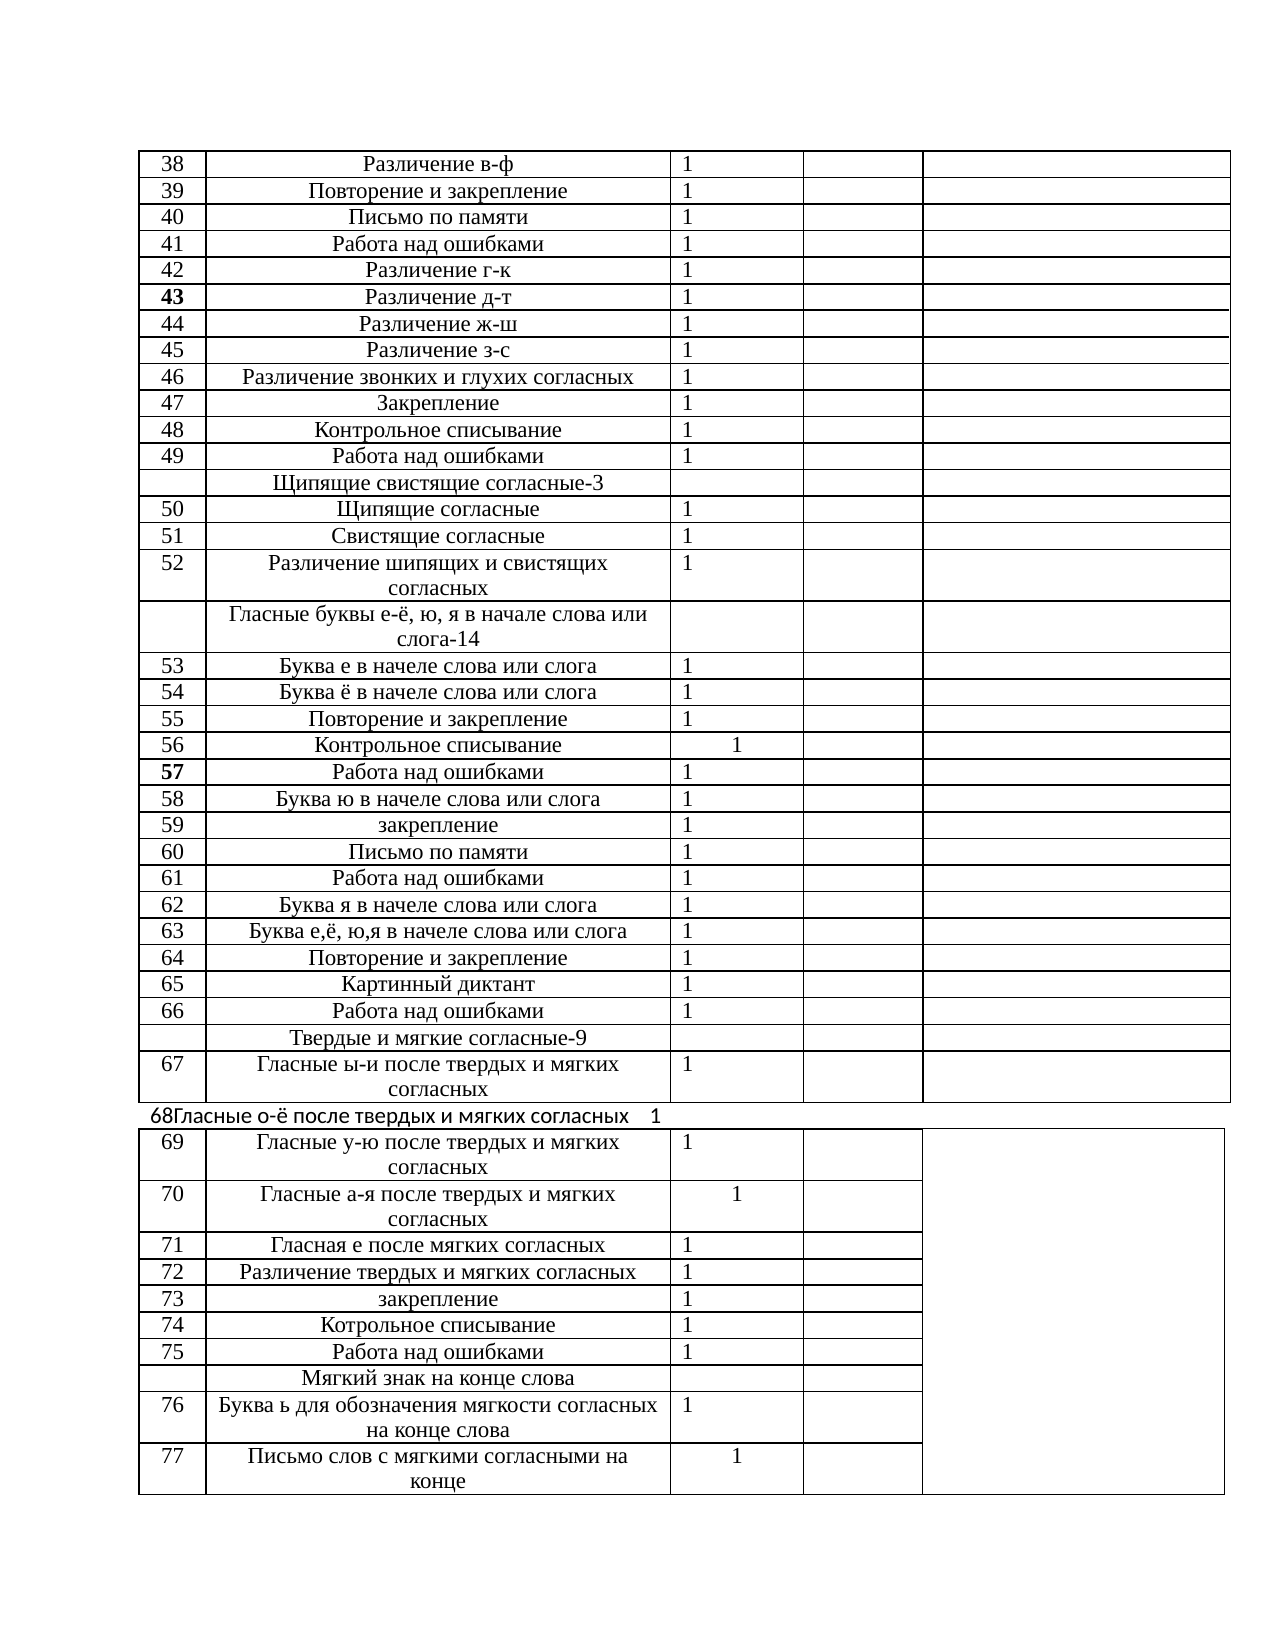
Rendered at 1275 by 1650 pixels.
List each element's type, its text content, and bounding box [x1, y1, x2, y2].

table_cell Различение звонких и глухих согласных [207, 364, 670, 389]
table_header 1 [671, 1130, 803, 1180]
table_cell 1 [671, 972, 803, 997]
table_cell [671, 1025, 803, 1050]
table_cell [924, 470, 1230, 495]
table_cell [671, 470, 803, 495]
table_cell Буква е в начеле слова или слога [207, 653, 670, 678]
table_cell [140, 470, 205, 495]
table_cell 1 [671, 1181, 803, 1231]
table_cell Работа над ошибками [207, 1339, 670, 1364]
table_cell 1 [671, 523, 803, 548]
table_cell Письмо по памяти [207, 205, 670, 230]
table_cell 75 [140, 1339, 205, 1364]
table_cell 40 [140, 205, 205, 230]
table_cell 74 [140, 1313, 205, 1337]
table_cell [804, 178, 922, 203]
table_cell закрепление [207, 1286, 670, 1311]
table_cell [804, 1260, 922, 1284]
table_cell [924, 309, 1230, 336]
table_cell Письмо слов с мягкими согласными на конце [207, 1444, 670, 1494]
table_cell [924, 363, 1230, 389]
table_cell 56 [140, 733, 205, 758]
table_cell 1 [671, 706, 803, 731]
table_cell 1 [671, 152, 803, 177]
table_cell 60 [140, 839, 205, 864]
table_cell 51 [140, 523, 205, 548]
table_cell Щипящие свистящие согласные-3 [207, 470, 670, 495]
table_cell [804, 338, 922, 362]
table_cell [924, 231, 1230, 256]
table_cell 59 [140, 813, 205, 837]
table_cell 1 [671, 391, 803, 416]
table_cell Гласные а-я после твердых и мягких согласных [207, 1181, 670, 1231]
table_cell 55 [140, 706, 205, 731]
table_cell [804, 1286, 922, 1311]
table_cell [924, 760, 1230, 784]
table_cell 65 [140, 972, 205, 997]
table_cell [924, 653, 1230, 678]
table_cell Буква ю в начеле слова или слога [207, 786, 670, 811]
table_cell Различение твердых и мягких согласных [207, 1260, 670, 1284]
table_cell Буква я в начеле слова или слога [207, 892, 670, 917]
table_cell [924, 417, 1230, 442]
table_cell [924, 786, 1230, 811]
table_cell 63 [140, 919, 205, 944]
table_cell 77 [140, 1444, 205, 1494]
table_cell Буква ь для обозначения мягкости согласных на конце слова [207, 1392, 670, 1442]
table_cell [804, 205, 922, 230]
table_cell 1 [671, 760, 803, 784]
table_cell 72 [140, 1260, 205, 1284]
table_cell [804, 919, 922, 944]
table_cell [804, 550, 922, 600]
table_cell 1 [671, 338, 803, 362]
table_cell [804, 1233, 922, 1258]
table_cell [924, 178, 1230, 203]
table_cell [924, 1052, 1230, 1102]
table_cell 62 [140, 892, 205, 917]
table_cell [140, 602, 205, 652]
table_cell [924, 205, 1230, 230]
table_cell [804, 152, 922, 177]
table_cell 1 [671, 231, 803, 256]
table_cell 1 [671, 1339, 803, 1364]
table_cell 52 [140, 550, 205, 600]
table_cell 64 [140, 945, 205, 970]
table_cell [804, 760, 922, 784]
table_cell 1 [671, 417, 803, 442]
table_cell [804, 1366, 922, 1391]
table_cell Картинный диктант [207, 972, 670, 997]
table_cell 1 [671, 839, 803, 864]
table_cell [804, 231, 922, 256]
table_cell 1 [671, 733, 803, 758]
table_cell 1 [671, 1444, 803, 1494]
table_cell [924, 444, 1230, 469]
table_cell [804, 417, 922, 442]
table_cell [804, 680, 922, 705]
table_cell 1 [671, 205, 803, 230]
table_cell Котрольное списывание [207, 1313, 670, 1337]
table_cell Буква ё в начеле слова или слога [207, 680, 670, 705]
table_cell [924, 550, 1230, 600]
table_cell Работа над ошибками [207, 760, 670, 784]
table_cell [924, 706, 1230, 731]
table_cell [804, 866, 922, 891]
table_cell [924, 839, 1230, 864]
table_cell [924, 1025, 1230, 1050]
table_cell [804, 470, 922, 495]
text 68Гласные о-ё после твердых и мягких согласных 1 [150, 1103, 1125, 1128]
table_cell 1 [671, 1052, 803, 1102]
table_cell 58 [140, 786, 205, 811]
table_cell 1 [671, 311, 803, 336]
table_cell [804, 972, 922, 997]
table_header [923, 1129, 1224, 1494]
table_cell [804, 733, 922, 758]
table_cell 61 [140, 866, 205, 891]
table_cell 66 [140, 998, 205, 1023]
table_cell 76 [140, 1392, 205, 1442]
table_cell [924, 972, 1230, 997]
table_cell [804, 1339, 922, 1364]
table_cell закрепление [207, 813, 670, 837]
table_cell 1 [671, 497, 803, 522]
table_cell 67 [140, 1052, 205, 1102]
table_cell 1 [671, 998, 803, 1023]
table_cell Различение з-с [207, 338, 670, 362]
table_cell [804, 1392, 922, 1442]
table_cell 53 [140, 653, 205, 678]
table_cell 49 [140, 444, 205, 469]
table_cell Повторение и закрепление [207, 706, 670, 731]
table_cell [804, 602, 922, 652]
table_cell Твердые и мягкие согласные-9 [207, 1025, 670, 1050]
table_cell [924, 680, 1230, 705]
table_cell [140, 1025, 205, 1050]
table_cell 1 [671, 919, 803, 944]
table_header [804, 1130, 922, 1180]
table_cell [924, 391, 1230, 416]
table_cell 1 [671, 866, 803, 891]
table_cell 1 [671, 550, 803, 600]
table_cell 42 [140, 258, 205, 283]
table_cell [924, 258, 1230, 283]
table_cell Повторение и закрепление [207, 945, 670, 970]
table_cell Различение г-к [207, 258, 670, 283]
table_cell [924, 919, 1230, 944]
table_cell Работа над ошибками [207, 866, 670, 891]
table_cell [924, 336, 1230, 362]
table_cell 1 [671, 1286, 803, 1311]
table_cell 1 [671, 813, 803, 837]
table_cell [924, 945, 1230, 970]
table_cell [804, 258, 922, 283]
table_cell 47 [140, 391, 205, 416]
table_cell 1 [671, 444, 803, 469]
table_cell [804, 311, 922, 336]
table_cell [804, 497, 922, 522]
table_cell 1 [671, 892, 803, 917]
table_cell Гласные ы-и после твердых и мягких согласных [207, 1052, 670, 1102]
table_cell Различение в-ф [207, 152, 670, 177]
table_cell Буква е,ё, ю,я в начеле слова или слога [207, 919, 670, 944]
table_cell [924, 866, 1230, 891]
table_cell [804, 813, 922, 837]
table_cell Щипящие согласные [207, 497, 670, 522]
table_cell [804, 285, 922, 309]
table_cell 71 [140, 1233, 205, 1258]
table_cell 44 [140, 311, 205, 336]
table_header Гласные у-ю после твердых и мягких согласных [207, 1130, 670, 1180]
table_cell Свистящие согласные [207, 523, 670, 548]
table_cell 1 [671, 653, 803, 678]
table_cell [140, 1366, 205, 1391]
table_cell [804, 364, 922, 389]
table_cell Различение шипящих и свистящих согласных [207, 550, 670, 600]
table_cell 1 [671, 258, 803, 283]
table_cell 43 [140, 285, 205, 309]
table_cell [924, 152, 1230, 177]
table_cell 48 [140, 417, 205, 442]
table_cell [804, 1181, 922, 1231]
table_cell 39 [140, 178, 205, 203]
table_cell 1 [671, 1313, 803, 1337]
table_cell Гласные буквы е-ё, ю, я в начале слова или слога-14 [207, 602, 670, 652]
table_cell [924, 892, 1230, 917]
table_cell Работа над ошибками [207, 231, 670, 256]
table_cell [671, 1366, 803, 1391]
table_cell [804, 1052, 922, 1102]
table_cell Гласная е после мягких согласных [207, 1233, 670, 1258]
table_cell Письмо по памяти [207, 839, 670, 864]
table_cell Повторение и закрепление [207, 178, 670, 203]
table_cell 1 [671, 285, 803, 309]
table_cell Мягкий знак на конце слова [207, 1366, 670, 1391]
table_cell 1 [671, 945, 803, 970]
table_cell 1 [671, 680, 803, 705]
table_cell 45 [140, 338, 205, 362]
table_cell [804, 998, 922, 1023]
table_cell 38 [140, 152, 205, 177]
table_cell 70 [140, 1181, 205, 1231]
table_cell [804, 1025, 922, 1050]
table_cell [924, 602, 1230, 652]
table_cell 50 [140, 497, 205, 522]
table_cell Контрольное списывание [207, 417, 670, 442]
table_cell 1 [671, 1260, 803, 1284]
table_cell 1 [671, 178, 803, 203]
table_cell [804, 892, 922, 917]
table_cell [804, 444, 922, 469]
table_cell [671, 602, 803, 652]
table_cell [804, 945, 922, 970]
table_cell [804, 1444, 922, 1494]
table_cell [924, 733, 1230, 758]
table_cell [924, 998, 1230, 1023]
table_cell [804, 1313, 922, 1337]
table_cell Различение д-т [207, 285, 670, 309]
table_cell 46 [140, 364, 205, 389]
table_cell 54 [140, 680, 205, 705]
table_cell Закрепление [207, 391, 670, 416]
table_cell [804, 839, 922, 864]
table_cell Работа над ошибками [207, 998, 670, 1023]
table_cell Различение ж-ш [207, 311, 670, 336]
table_cell 57 [140, 760, 205, 784]
table_cell [804, 523, 922, 548]
table_header 69 [140, 1130, 205, 1180]
table_cell [804, 706, 922, 731]
table_cell [924, 285, 1230, 309]
table_cell 1 [671, 786, 803, 811]
table_cell 73 [140, 1286, 205, 1311]
table_cell [804, 653, 922, 678]
table_cell Работа над ошибками [207, 444, 670, 469]
table_cell [804, 786, 922, 811]
table_cell 41 [140, 231, 205, 256]
table_cell Контрольное списывание [207, 733, 670, 758]
table_cell 1 [671, 1233, 803, 1258]
table_cell 1 [671, 1392, 803, 1442]
table_cell [924, 497, 1230, 522]
table_cell [924, 523, 1230, 548]
table_cell [924, 813, 1230, 837]
table_cell 1 [671, 364, 803, 389]
table_cell [804, 391, 922, 416]
